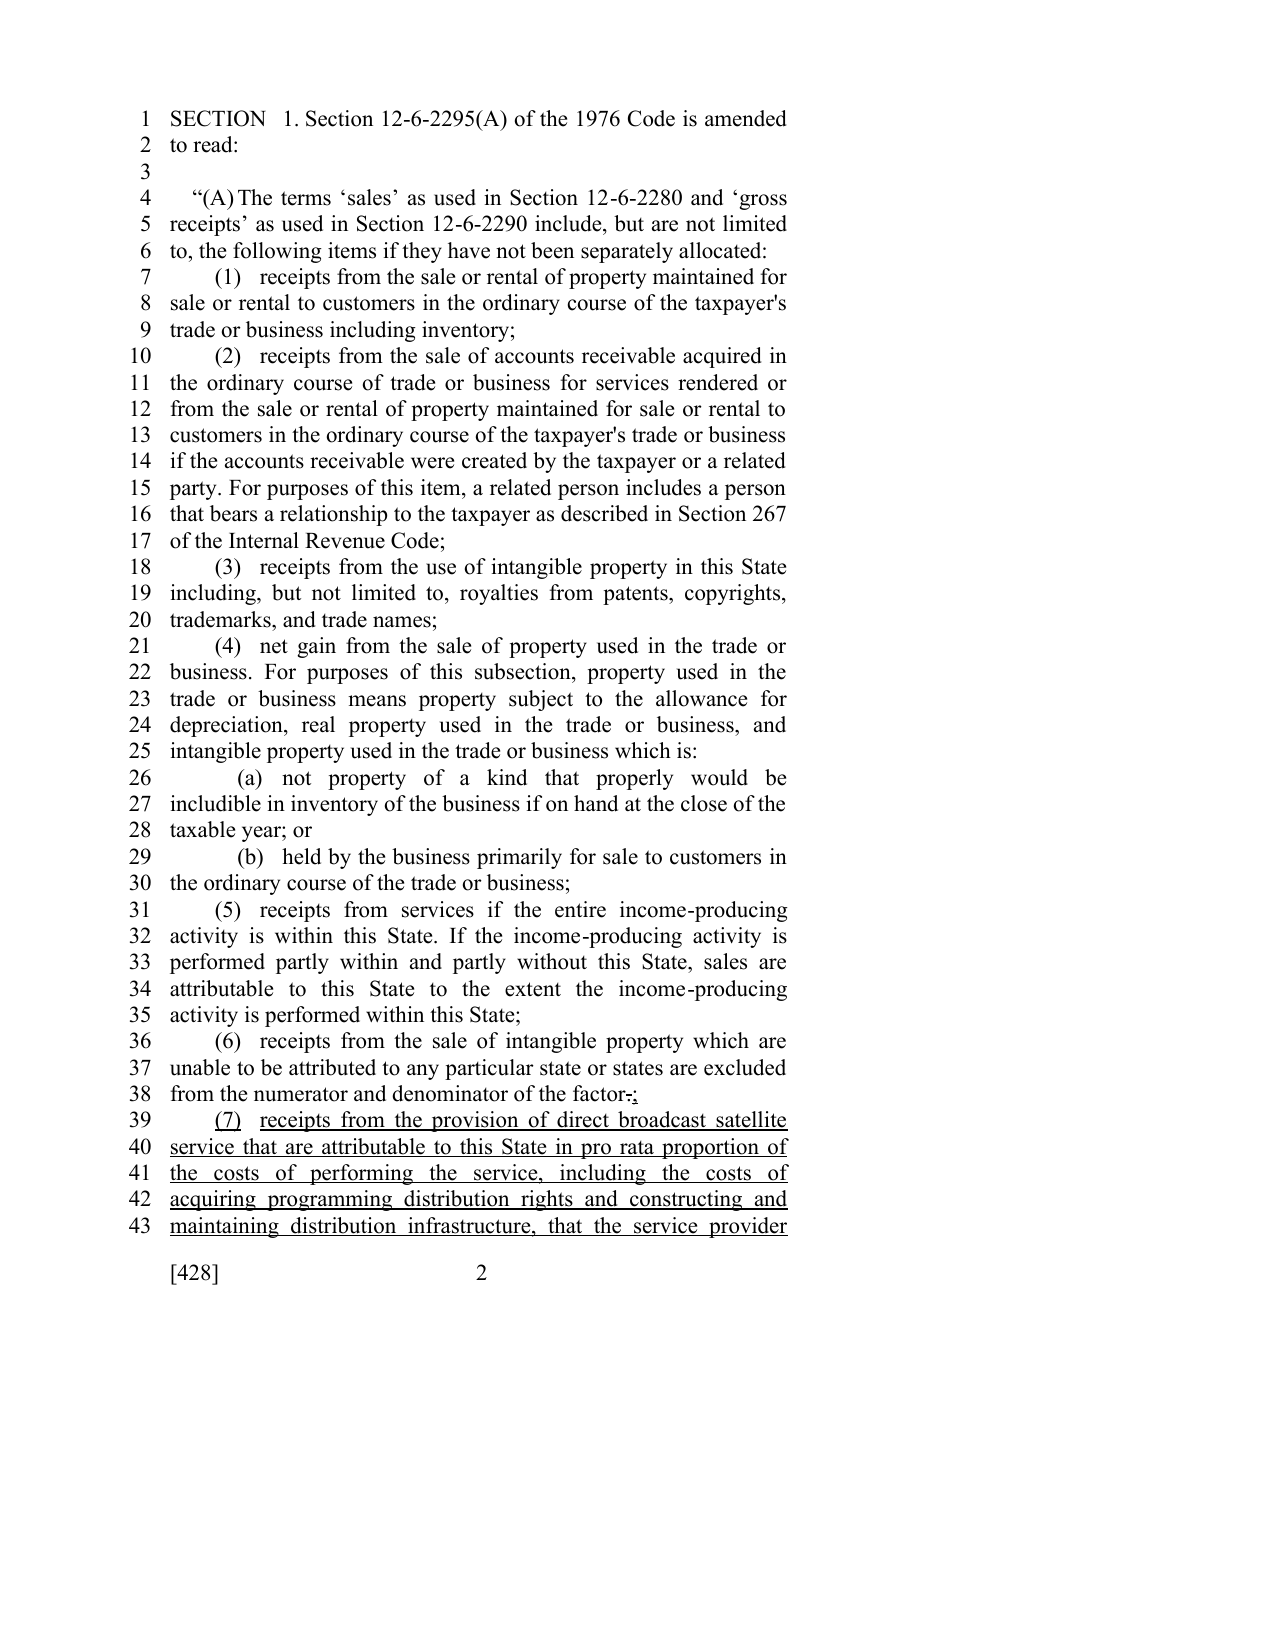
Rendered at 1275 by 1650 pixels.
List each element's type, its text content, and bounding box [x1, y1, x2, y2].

text (5) receipts from services if the entire income-producing activity is within this State. If the income-producing activity is performed partly within and partly without this State, sales are attributable to this State to the extent the income-producing activity is performed within this State; [169, 896, 787, 1027]
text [169, 1209, 787, 1235]
text (2) receipts from the sale of accounts receivable acquired in the ordinary course of trade or business for services rendered or from the sale or rental of property maintained for sale or rental to customers in the ordinary course of the taxpayer's trade or business if the accounts receivable were created by the taxpayer or a related party. For purposes of this item, a related person includes a person that bears a relationship to the taxpayer as described in Section 267 of the Internal Revenue Code; [169, 342, 787, 553]
text “(A) The terms ‘sales’ as used in Section 12-6-2280 and ‘gross receipts’ as used in Section 12-6-2290 include, but are not limited to, the following items if they have not been separately allocated: [169, 184, 787, 263]
text SECTION 1. Section 12-6-2295(A) of the 1976 Code is amended to read: [169, 105, 787, 158]
text (1) receipts from the sale or rental of property maintained for sale or rental to customers in the ordinary course of the taxpayer's trade or business including inventory; [169, 263, 787, 342]
text (6) receipts from the sale of intangible property which are unable to be attributed to any particular state or states are excluded from the numerator and denominator of the factor.; [169, 1027, 787, 1106]
text (4) net gain from the sale of property used in the trade or business. For purposes of this subsection, property used in the trade or business means property subject to the allowance for depreciation, real property used in the trade or business, and intangible property used in the trade or business which is: [169, 632, 787, 764]
text (3) receipts from the use of intangible property in this State including, but not limited to, royalties from patents, copyrights, trademarks, and trade names; [169, 553, 787, 632]
text (b) held by the business primarily for sale to customers in the ordinary course of the trade or business; [169, 843, 787, 896]
text (a) not property of a kind that properly would be includible in inventory of the business if on hand at the close of the taxable year; or [169, 764, 787, 843]
